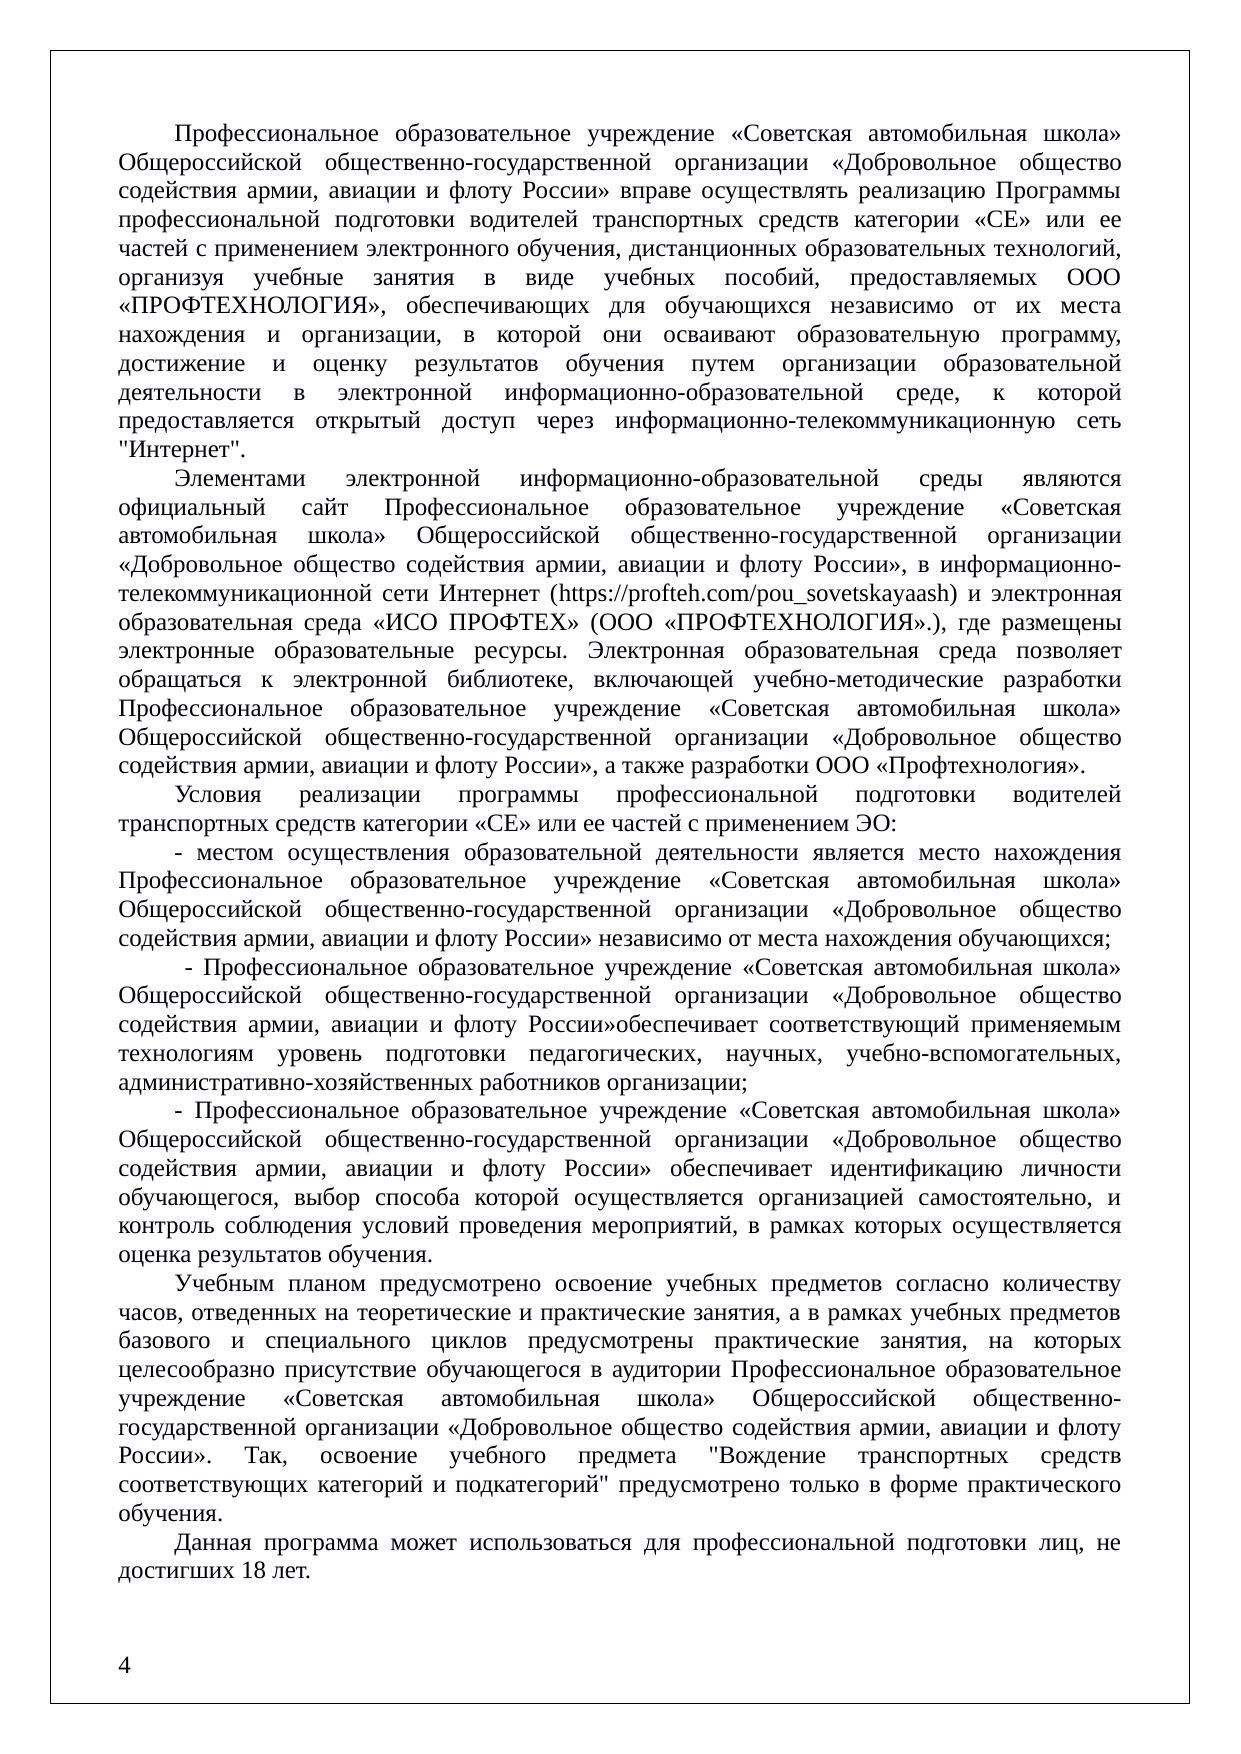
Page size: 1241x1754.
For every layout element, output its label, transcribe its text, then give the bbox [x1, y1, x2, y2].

text - местом осуществления образовательной деятельности является место нахождения Профессиональное образовательное учреждение «Советская автомобильная школа» Общероссийской общественно-государственной организации «Добровольное общество содействия армии, авиации и флоту России» независимо от места нахождения обучающихся; [118, 837, 1122, 952]
text - Профессиональное образовательное учреждение «Советская автомобильная школа» Общероссийской общественно-государственной организации «Добровольное общество содействия армии, авиации и флоту России»обеспечивает соответствующий применяемым технологиям уровень подготовки педагогических, научных, учебно-вспомогательных, административно-хозяйственных работников организации; [118, 952, 1122, 1096]
text Учебным планом предусмотрено освоение учебных предметов согласно количеству часов, отведенных на теоретические и практические занятия, а в рамках учебных предметов базового и специального циклов предусмотрены практические занятия, на которых целесообразно присутствие обучающегося в аудитории Профессиональное образовательное учреждение «Советская автомобильная школа» Общероссийской общественно-государственной организации «Добровольное общество содействия армии, авиации и флоту России». Так, освоение учебного предмета "Вождение транспортных средств соответствующих категорий и подкатегорий" предусмотрено только в форме практического обучения. [118, 1268, 1122, 1527]
text Профессиональное образовательное учреждение «Советская автомобильная школа» Общероссийской общественно-государственной организации «Добровольное общество содействия армии, авиации и флоту России» вправе осуществлять реализацию Программы профессиональной подготовки водителей транспортных средств категории «СЕ» или ее частей с применением электронного обучения, дистанционных образовательных технологий, организуя учебные занятия в виде учебных пособий, предоставляемых ООО «ПРОФТЕХНОЛОГИЯ», обеспечивающих для обучающихся независимо от их места нахождения и организации, в которой они осваивают образовательную программу, достижение и оценку результатов обучения путем организации образовательной деятельности в электронной информационно-образовательной среде, к которой предоставляется открытый доступ через информационно-телекоммуникационную сеть "Интернет". [118, 118, 1122, 463]
text Условия реализации программы профессиональной подготовки водителей транспортных средств категории «СЕ» или ее частей с применением ЭО: [118, 779, 1122, 837]
text Элементами электронной информационно-образовательной среды являются официальный сайт Профессиональное образовательное учреждение «Советская автомобильная школа» Общероссийской общественно-государственной организации «Добровольное общество содействия армии, авиации и флоту России», в информационно-телекоммуникационной сети Интернет (https://profteh.com/pou_sovetskayaash) и электронная образовательная среда «ИСО ПРОФТЕХ» (ООО «ПРОФТЕХНОЛОГИЯ».), где размещены электронные образовательные ресурсы. Электронная образовательная среда позволяет обращаться к электронной библиотеке, включающей учебно-методические разработки Профессиональное образовательное учреждение «Советская автомобильная школа» Общероссийской общественно-государственной организации «Добровольное общество содействия армии, авиации и флоту России», а также разработки ООО «Профтехнология». [118, 463, 1122, 779]
text Данная программа может использоваться для профессиональной подготовки лиц, не достигших 18 лет. [118, 1527, 1122, 1584]
text - Профессиональное образовательное учреждение «Советская автомобильная школа» Общероссийской общественно-государственной организации «Добровольное общество содействия армии, авиации и флоту России» обеспечивает идентификацию личности обучающегося, выбор способа которой осуществляется организацией самостоятельно, и контроль соблюдения условий проведения мероприятий, в рамках которых осуществляется оценка результатов обучения. [118, 1096, 1122, 1268]
